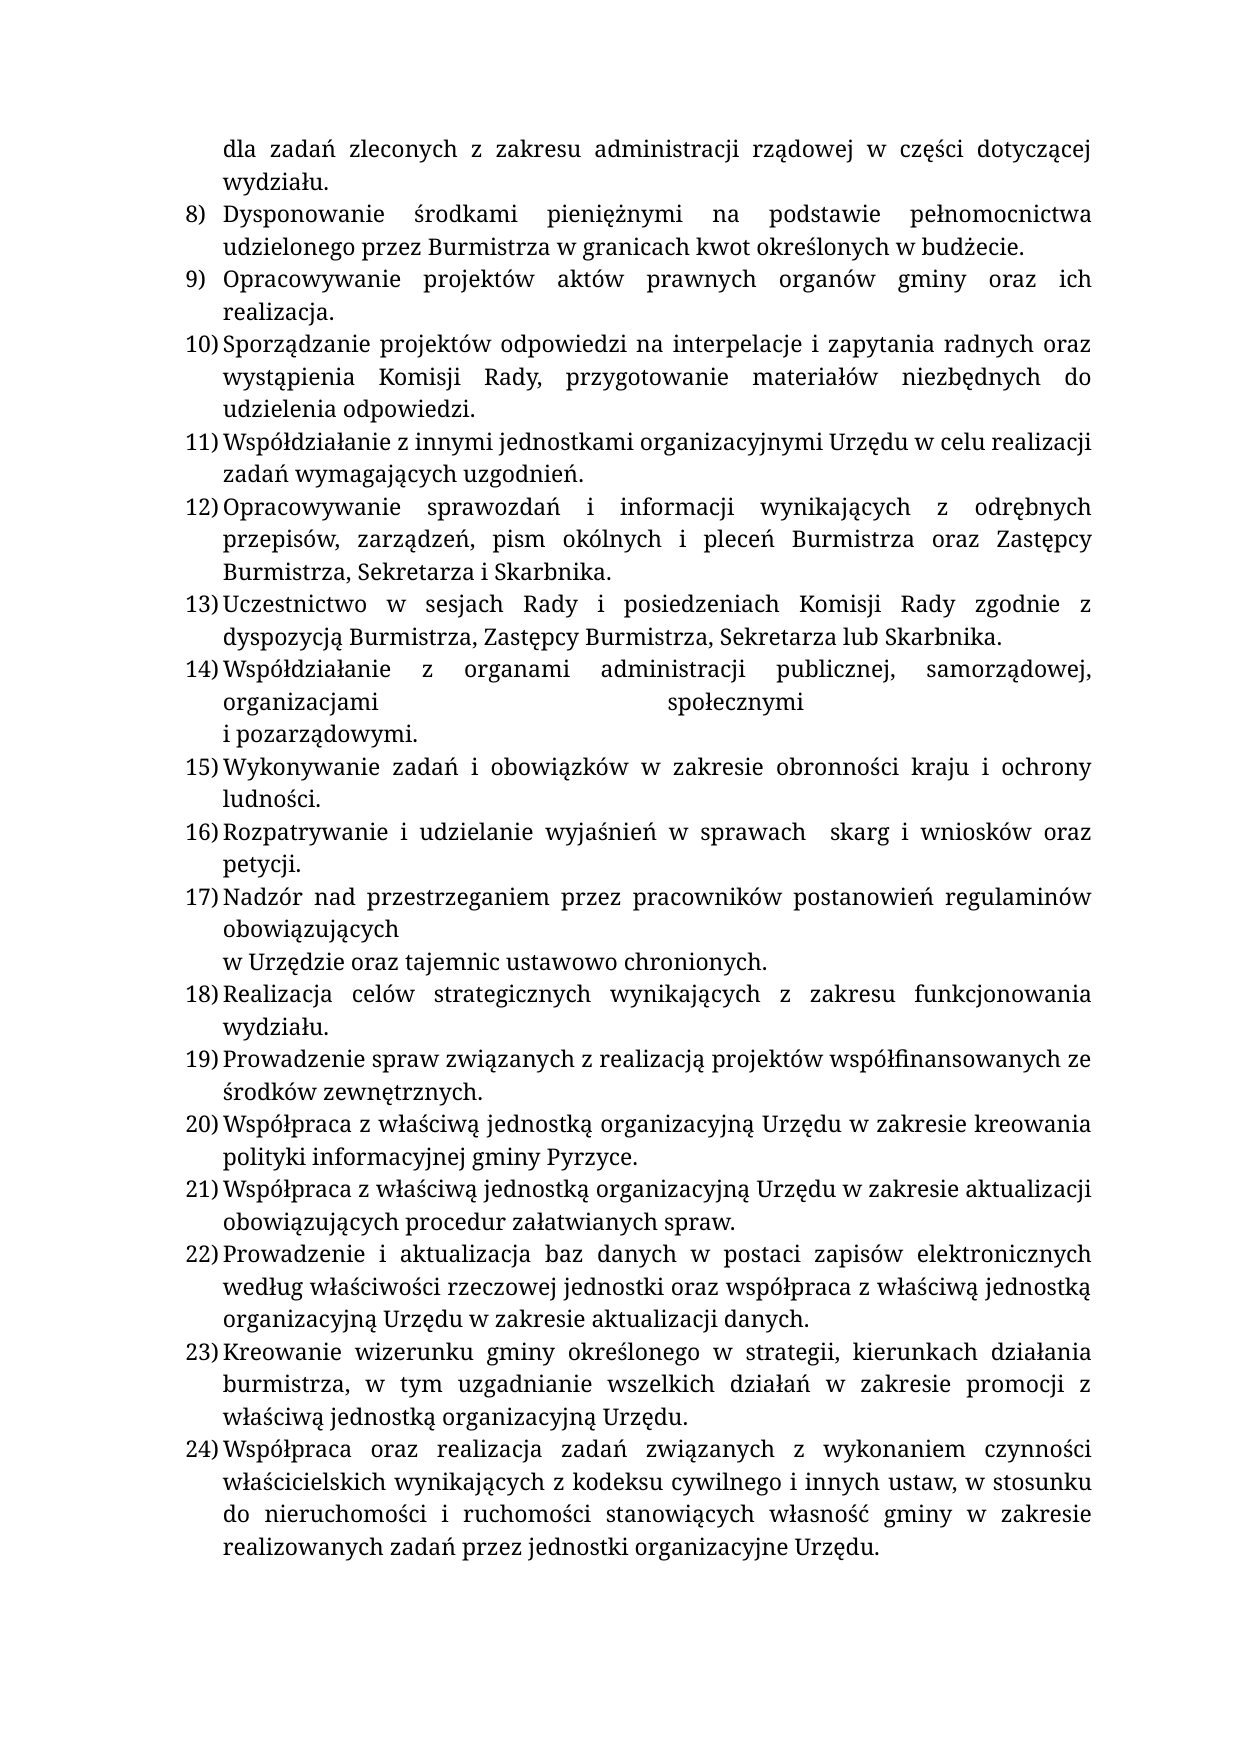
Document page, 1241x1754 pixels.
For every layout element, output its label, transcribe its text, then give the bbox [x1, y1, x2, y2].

list Opracowywanie sprawozdań i informacji wynikających z odrębnych przepisów, zarządzeń, pism okólnych i pleceń Burmistrza oraz Zastępcy Burmistrza, Sekretarza i Skarbnika. [185, 490, 1093, 587]
list Współpraca z właściwą jednostką organizacyjną Urzędu w zakresie kreowania polityki informacyjnej gminy Pyrzyce. [185, 1108, 1093, 1172]
list Kreowanie wizerunku gminy określonego w strategii, kierunkach działania burmistrza, w tym uzgadnianie wszelkich działań w zakresie promocji z właściwą jednostką organizacyjną Urzędu. [185, 1335, 1093, 1432]
list Prowadzenie spraw związanych z realizacją projektów współfinansowanych ze środków zewnętrznych. [185, 1043, 1093, 1107]
list Dysponowanie środkami pieniężnymi na podstawie pełnomocnictwa udzielonego przez Burmistrza w granicach kwot określonych w budżecie. [185, 198, 1093, 262]
list Prowadzenie i aktualizacja baz danych w postaci zapisów elektronicznych według właściwości rzeczowej jednostki oraz współpraca z właściwą jednostką organizacyjną Urzędu w zakresie aktualizacji danych. [185, 1238, 1093, 1334]
list Współdziałanie z innymi jednostkami organizacyjnymi Urzędu w celu realizacji zadań wymagających uzgodnień. [185, 425, 1093, 489]
list Uczestnictwo w sesjach Rady i posiedzeniach Komisji Rady zgodnie z dyspozycją Burmistrza, Zastępcy Burmistrza, Sekretarza lub Skarbnika. [185, 588, 1093, 652]
list Rozpatrywanie i udzielanie wyjaśnień w sprawach skarg i wniosków oraz petycji. [185, 815, 1093, 879]
list Współpraca z właściwą jednostką organizacyjną Urzędu w zakresie aktualizacji obowiązujących procedur załatwianych spraw. [185, 1173, 1093, 1237]
list Opracowywanie projektów aktów prawnych organów gminy oraz ich realizacja. [185, 263, 1093, 327]
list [185, 133, 1093, 197]
list Nadzór nad przestrzeganiem przez pracowników postanowień regulaminów obowiązujących w Urzędzie oraz tajemnic ustawowo chronionych. [185, 880, 1093, 977]
list Realizacja celów strategicznych wynikających z zakresu funkcjonowania wydziału. [185, 978, 1093, 1042]
list Współpraca oraz realizacja zadań związanych z wykonaniem czynności właścicielskich wynikających z kodeksu cywilnego i innych ustaw, w stosunku do nieruchomości i ruchomości stanowiących własność gminy w zakresie realizowanych zadań przez jednostki organizacyjne Urzędu. [185, 1433, 1093, 1562]
list Współdziałanie z organami administracji publicznej, samorządowej, organizacjami społecznymi i pozarządowymi. [185, 653, 1093, 749]
list Sporządzanie projektów odpowiedzi na interpelacje i zapytania radnych oraz wystąpienia Komisji Rady, przygotowanie materiałów niezbędnych do udzielenia odpowiedzi. [185, 328, 1093, 424]
list Wykonywanie zadań i obowiązków w zakresie obronności kraju i ochrony ludności. [185, 750, 1093, 814]
